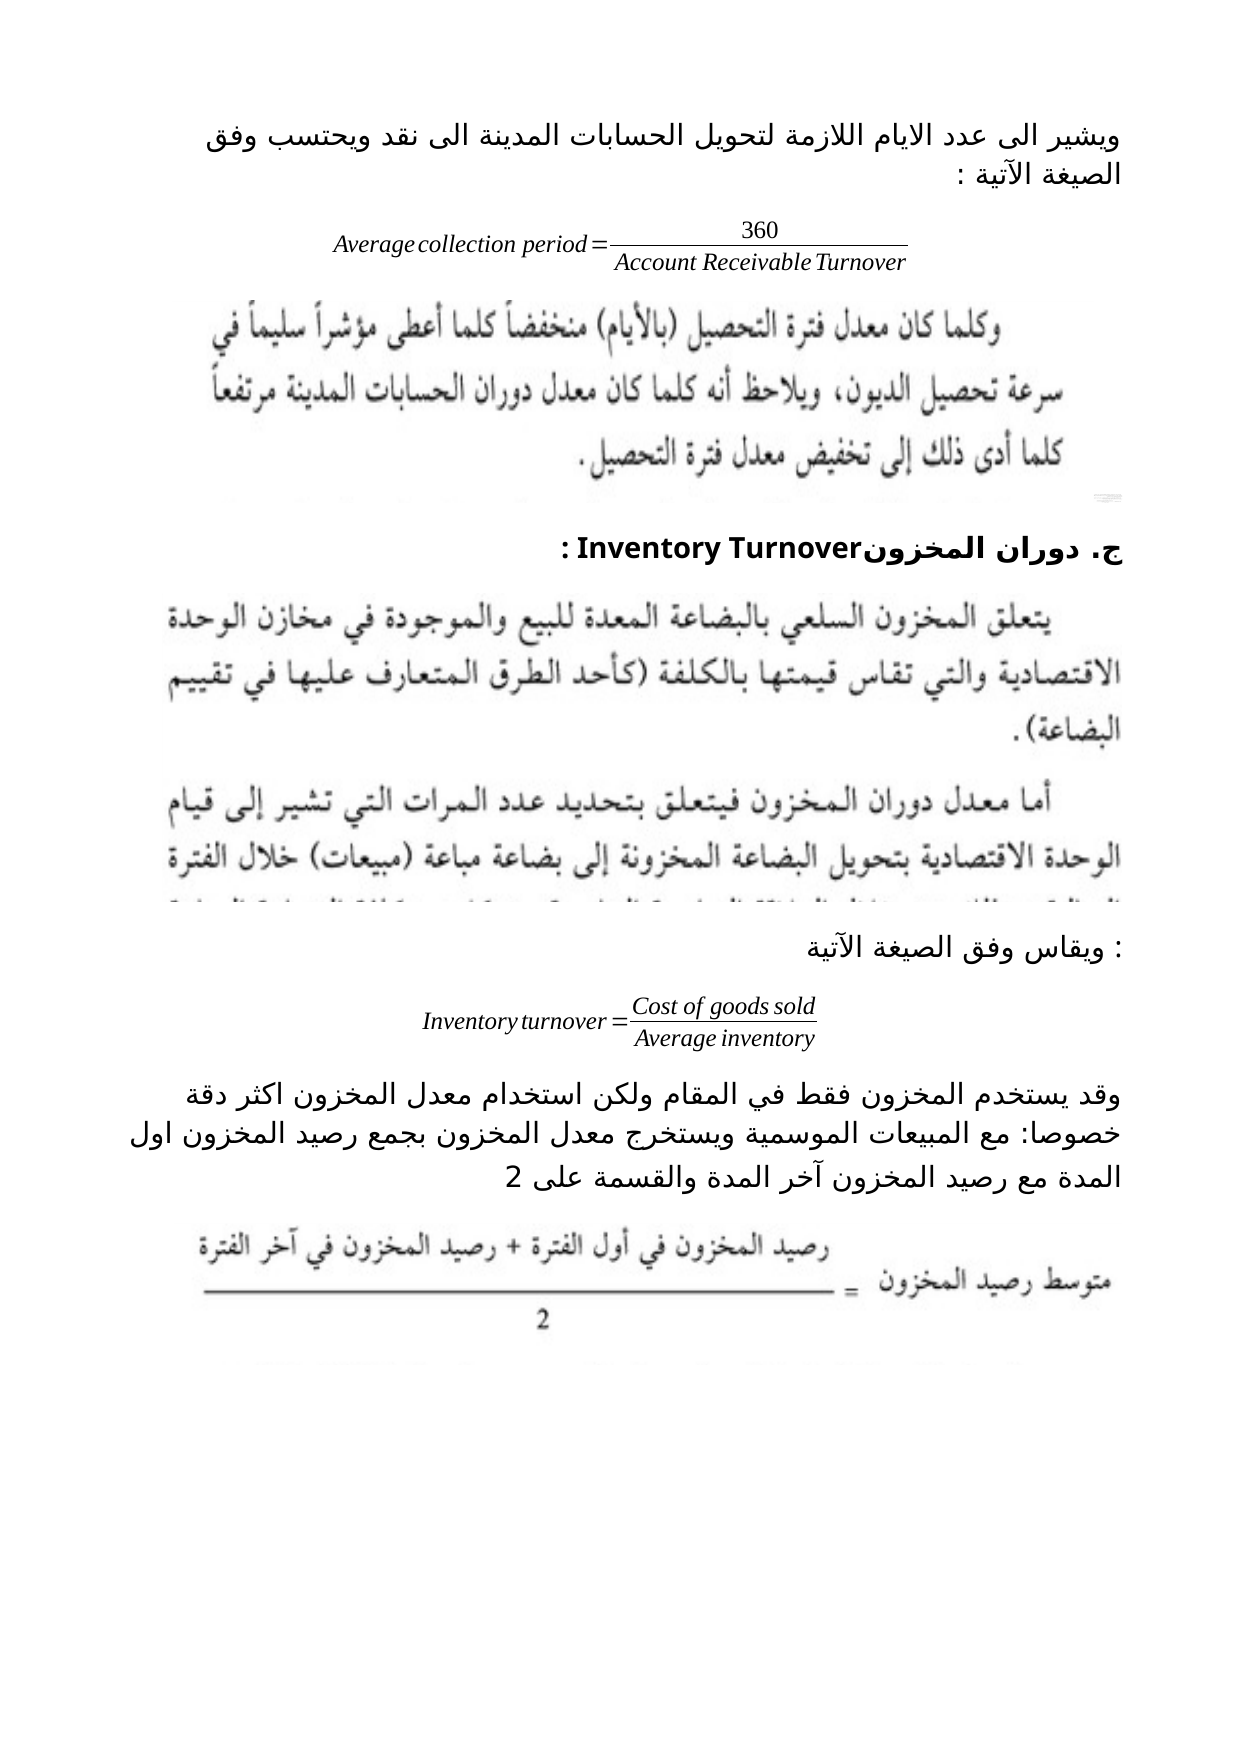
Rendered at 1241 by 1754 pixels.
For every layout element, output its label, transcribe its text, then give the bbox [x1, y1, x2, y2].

text ويقاس وفق الصيغة الآتية : [118, 927, 1122, 966]
text : Inventory Turnoverج. دوران المخزون [118, 527, 1122, 567]
text وقد يستخدم المخزون فقط في المقام ولكن استخدام معدل المخزون اكثر دقة خصوصا: مع المبيعات الموسمية ويستخرج معدل المخزون بجمع رصيد المخزون اول المدة مع رصيد المخزون آخر المدة والقسمة على 2 [118, 1077, 1122, 1196]
text ويشير الى عدد الايام اللازمة لتحويل الحسابات المدينة الى نقد ويحتسب وفق الصيغة الآتية : [118, 118, 1122, 191]
